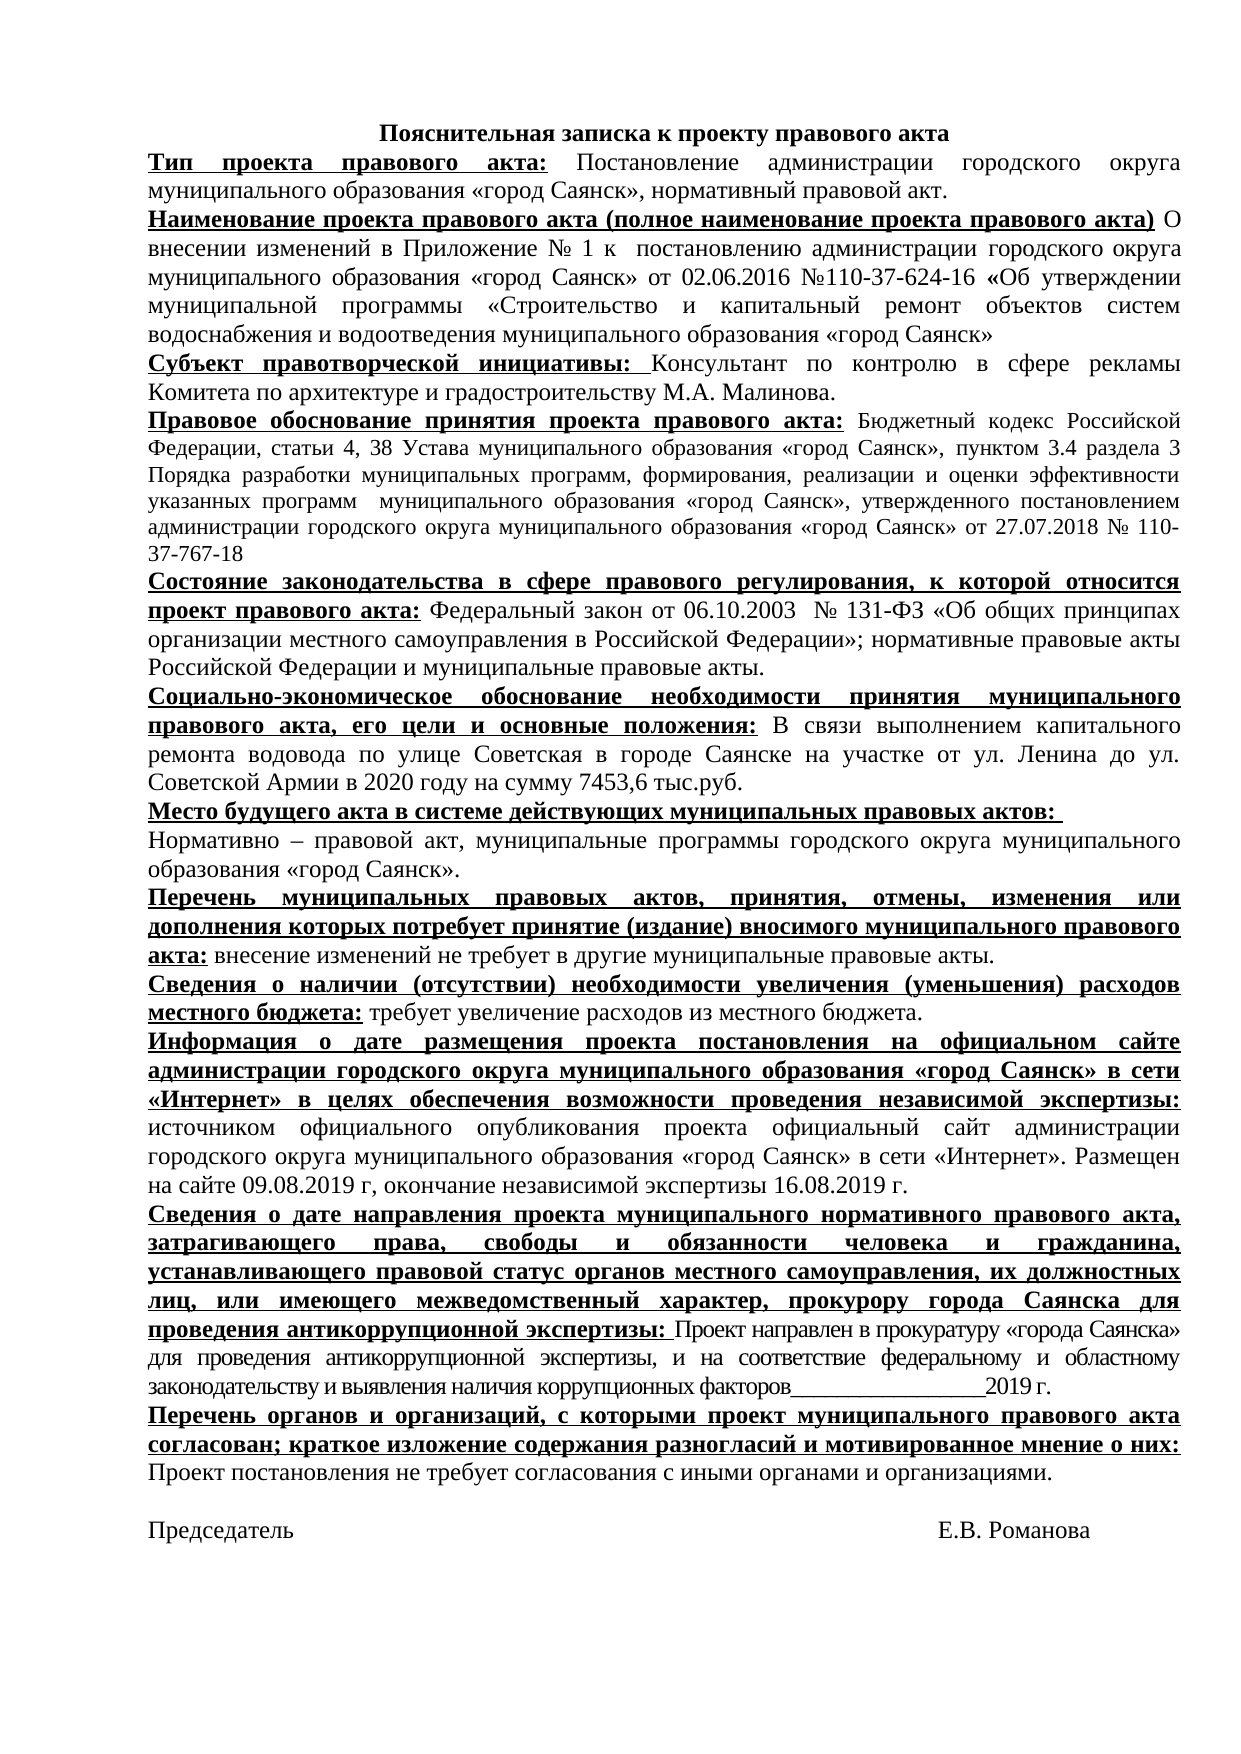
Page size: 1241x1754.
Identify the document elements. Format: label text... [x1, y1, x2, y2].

text Председатель Е.В. Романова [148, 1515, 1181, 1544]
text Перечень муниципальных правовых актов, принятия, отмены, изменения или дополнения которых потребует принятие (издание) вносимого муниципального правового акта: внесение изменений не требует в другие муниципальные правовые акты. [148, 909, 1181, 936]
title Субъект правотворческой инициативы: Консультант по контролю в сфере рекламы Комитета по архитектуре и градостроительству М.А. Малинова. [148, 348, 1181, 406]
title Наименование проекта правового акта (полное наименование проекта правового акта) О внесении изменений в Приложение № 1 к постановлению администрации городского округа муниципального образования «город Саянск» от 02.06.2016 №110-37-624-16 «Об утверждении муниципальной программы «Строительство и капитальный ремонт объектов систем водоснабжения и водоотведения муниципального образования «город Саянск» [148, 204, 1181, 348]
text Информация о дате размещения проекта постановления на официальном сайте администрации городского округа муниципального образования «город Саянск» в сети «Интернет» в целях обеспечения возможности проведения независимой экспертизы: источником официального опубликования проекта официальный сайт администрации городского округа муниципального образования «город Саянск» в сети «Интернет». Размещен на сайте 09.08.2019 г, окончание независимой экспертизы 16.08.2019 г. [148, 1081, 1181, 1109]
text Перечень муниципальных правовых актов, принятия, отмены, изменения или дополнения которых потребует принятие (издание) вносимого муниципального правового акта: внесение изменений не требует в другие муниципальные правовые акты. [148, 938, 1181, 969]
text Социально-экономическое обоснование необходимости принятия муниципального правового акта, его цели и основные положения: В связи выполнением капитального ремонта водовода по улице Советская в городе Саянске на участке от ул. Ленина до ул. Советской Армии в 2020 году на сумму 7453,6 тыс.руб. [148, 681, 1181, 706]
text Перечень органов и организаций, с которыми проект муниципального правового акта согласован; краткое изложение содержания разногласий и мотивированное мнение о них: Проект постановления не требует согласования с иными органами и организациями. [148, 1455, 1181, 1486]
text Пояснительная записка к проекту правового акта [148, 118, 1181, 147]
text Состояние законодательства в сфере правового регулирования, к которой относится проект правового акта: Федеральный закон от 06.10.2003 № 131-ФЗ «Об общих принципах организации местного самоуправления в Российской Федерации»; нормативные правовые акты Российской Федерации и муниципальные правовые акты. [148, 593, 1181, 681]
text Перечень органов и организаций, с которыми проект муниципального правового акта согласован; краткое изложение содержания разногласий и мотивированное мнение о них: Проект постановления не требует согласования с иными органами и организациями. [148, 1426, 1181, 1454]
text Сведения о наличии (отсутствии) необходимости увеличения (уменьшения) расходов местного бюджета: требует увеличение расходов из местного бюджета. [148, 995, 1181, 1026]
text Правовое обоснование принятия проекта правового акта: Бюджетный кодекс Российской Федерации, статьи 4, 38 Устава муниципального образования «город Саянск», пунктом 3.4 раздела 3 Порядка разработки муниципальных программ, формирования, реализации и оценки эффективности указанных программ муниципального образования «город Саянск», утвержденного постановлением администрации городского округа муниципального образования «город Саянск» от 27.07.2018 № 110-37-767-18 [148, 406, 1181, 566]
text Место будущего акта в системе действующих муниципальных правовых актов: [148, 796, 1181, 825]
text Перечень органов и организаций, с которыми проект муниципального правового акта согласован; краткое изложение содержания разногласий и мотивированное мнение о них: Проект постановления не требует согласования с иными органами и организациями. [148, 1400, 1181, 1425]
text Сведения о дате направления проекта муниципального нормативного правового акта, затрагивающего права, свободы и обязанности человека и гражданина, устанавливающего правовой статус органов местного самоуправления, их должностных лиц, или имеющего межведомственный характер, прокурору города Саянска для проведения антикоррупционной экспертизы: Проект направлен в прокуратуру «города Саянска» для проведения антикоррупционной экспертизы, и на соответствие федеральному и областному законодательству и выявления наличия коррупционных факторов_________________2019 г. [148, 1311, 1181, 1400]
text Сведения о наличии (отсутствии) необходимости увеличения (уменьшения) расходов местного бюджета: требует увеличение расходов из местного бюджета. [148, 969, 1181, 994]
text Нормативно – правовой акт, муниципальные программы городского округа муниципального образования «город Саянск». [148, 825, 1182, 882]
text Состояние законодательства в сфере правового регулирования, к которой относится проект правового акта: Федеральный закон от 06.10.2003 № 131-ФЗ «Об общих принципах организации местного самоуправления в Российской Федерации»; нормативные правовые акты Российской Федерации и муниципальные правовые акты. [148, 566, 1181, 591]
text Социально-экономическое обоснование необходимости принятия муниципального правового акта, его цели и основные положения: В связи выполнением капитального ремонта водовода по улице Советская в городе Саянске на участке от ул. Ленина до ул. Советской Армии в 2020 году на сумму 7453,6 тыс.руб. [148, 708, 1181, 796]
text Тип проекта правового акта: Постановление администрации городского округа муниципального образования «город Саянск», нормативный правовой акт. [148, 147, 1181, 204]
text Перечень муниципальных правовых актов, принятия, отмены, изменения или дополнения которых потребует принятие (издание) вносимого муниципального правового акта: внесение изменений не требует в другие муниципальные правовые акты. [148, 882, 1181, 907]
text Информация о дате размещения проекта постановления на официальном сайте администрации городского округа муниципального образования «город Саянск» в сети «Интернет» в целях обеспечения возможности проведения независимой экспертизы: источником официального опубликования проекта официальный сайт администрации городского округа муниципального образования «город Саянск» в сети «Интернет». Размещен на сайте 09.08.2019 г, окончание независимой экспертизы 16.08.2019 г. [148, 1110, 1181, 1199]
